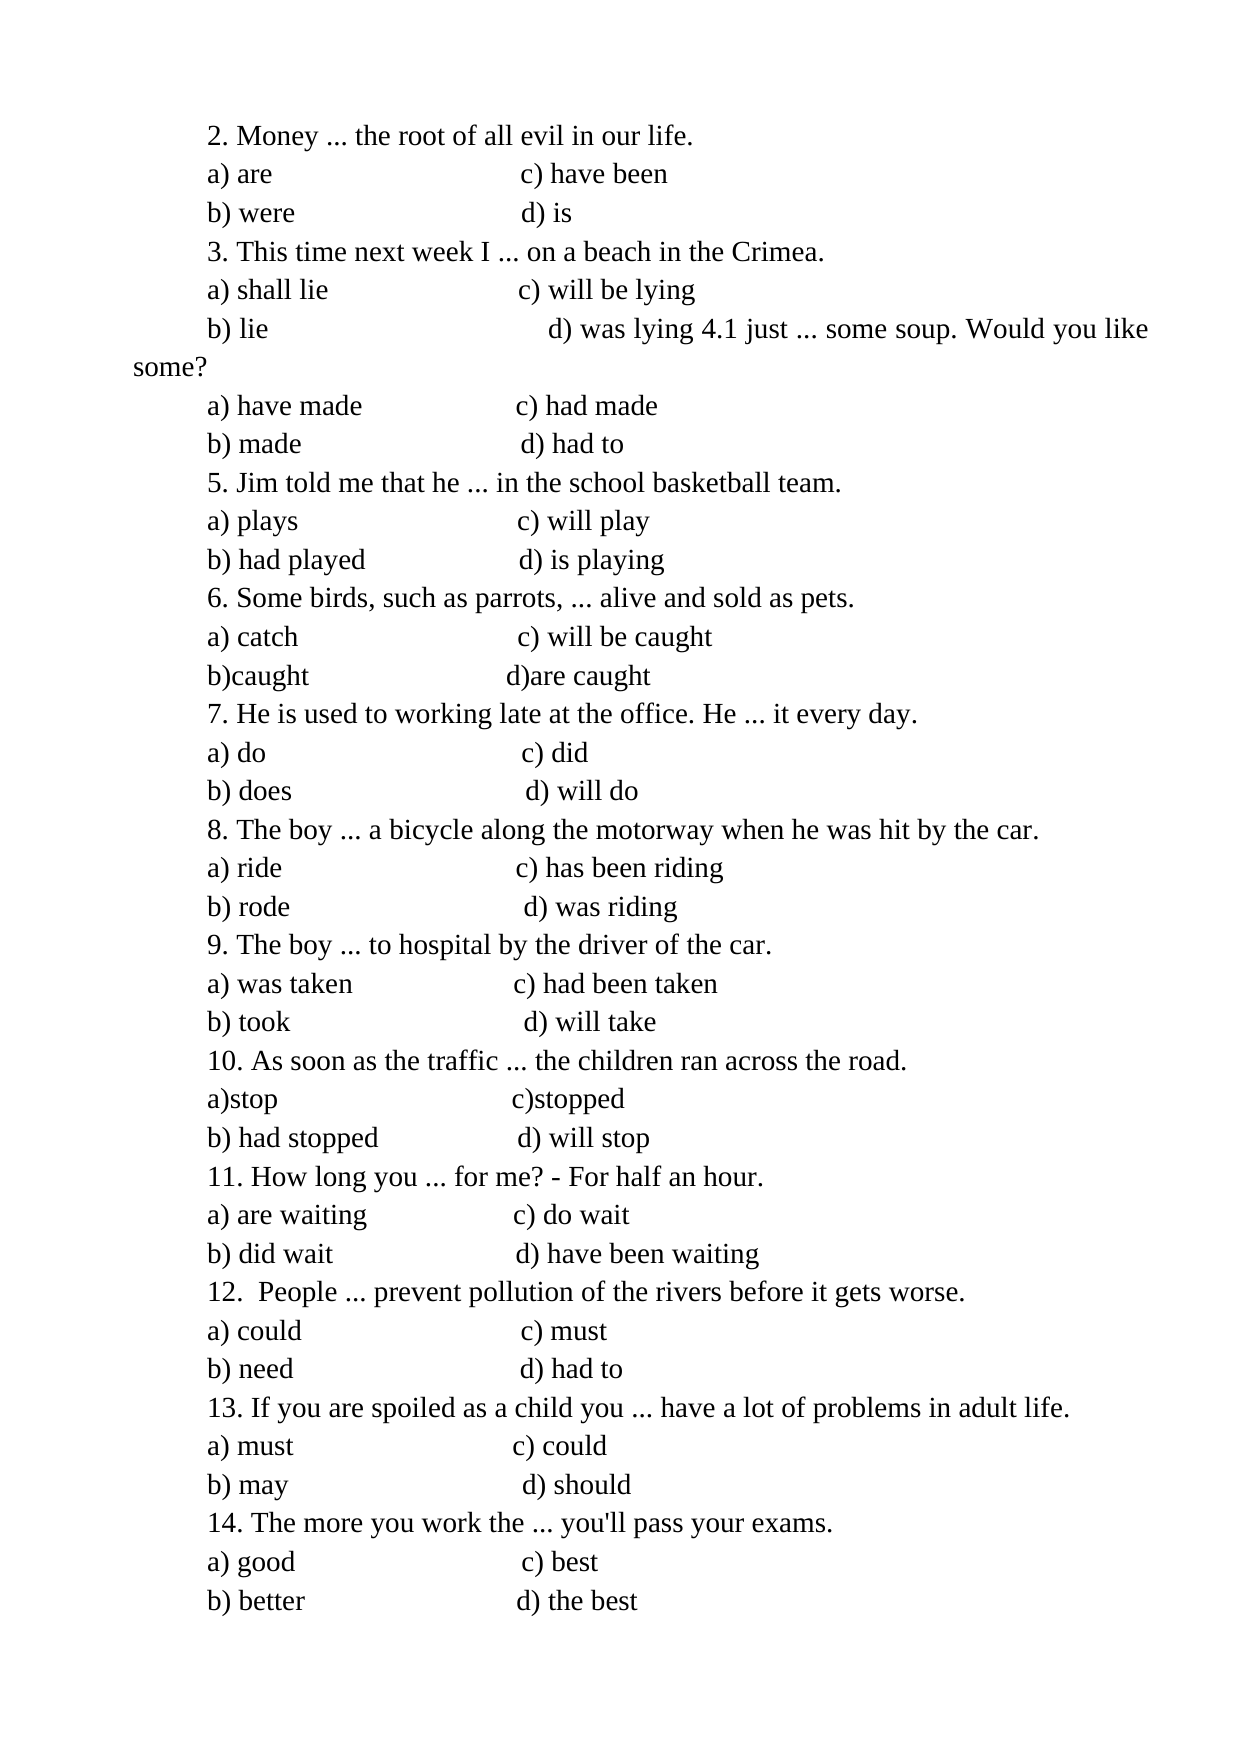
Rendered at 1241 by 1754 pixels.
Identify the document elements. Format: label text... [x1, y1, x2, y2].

text a) do c) did [133, 735, 1152, 768]
text b) need d) had to [133, 1351, 1152, 1385]
text b) rode d) was riding [133, 889, 1152, 922]
text b) may d) should [133, 1467, 1152, 1501]
text a) have made c) had made [133, 388, 1152, 421]
text a) good c) best [133, 1544, 1152, 1578]
text a) shall lie c) will be lying [133, 272, 1152, 306]
text a) was taken c) had been taken [133, 966, 1152, 999]
text b) does d) will do [133, 773, 1152, 807]
text a) must c) could [133, 1428, 1152, 1462]
text 8. The boy ... a bicycle along the motorway when he was hit by the car. [133, 812, 1152, 845]
text b) took d) will take [133, 1004, 1152, 1038]
text 11. How long you ... for me? - For half an hour. [133, 1159, 1152, 1192]
text 7. He is used to working late at the office. He ... it every day. [133, 696, 1152, 730]
text b) had stopped d) will stop [133, 1120, 1152, 1154]
text 2. Money ... the root of all evil in our life. [133, 118, 1152, 152]
text a) ride c) has been riding [133, 850, 1152, 884]
text a) plays c) will play [133, 503, 1152, 537]
text 6. Some birds, such as parrots, ... alive and sold as pets. [133, 581, 1152, 614]
text a)stop c)stopped [133, 1082, 1152, 1115]
text a) are waiting c) do wait [133, 1197, 1152, 1231]
text 14. The more you work the ... you'll pass your exams. [133, 1506, 1152, 1539]
text b) did wait d) have been waiting [133, 1236, 1152, 1269]
text 3. This time next week I ... on a beach in the Crimea. [133, 234, 1152, 267]
text b) were d) is [133, 195, 1152, 229]
text b) better d) the best [133, 1583, 1152, 1616]
text b)caught d)are caught [133, 658, 1152, 691]
text b) had played d) is playing [133, 542, 1152, 576]
text 12. People ... prevent pollution of the rivers before it gets worse. [133, 1274, 1152, 1308]
text b) lie d) was lying 4.1 just ... some soup. Would you like some? [133, 311, 1152, 383]
text b) made d) had to [133, 426, 1152, 460]
text a) could c) must [133, 1313, 1152, 1346]
text 9. The boy ... to hospital by the driver of the car. [133, 927, 1152, 961]
text 5. Jim told me that he ... in the school basketball team. [133, 465, 1152, 498]
text a) are c) have been [133, 157, 1152, 190]
text 13. If you are spoiled as a child you ... have a lot of problems in adult life. [133, 1390, 1152, 1423]
text 10. As soon as the traffic ... the children ran across the road. [133, 1043, 1152, 1077]
text a) catch c) will be caught [133, 619, 1152, 653]
